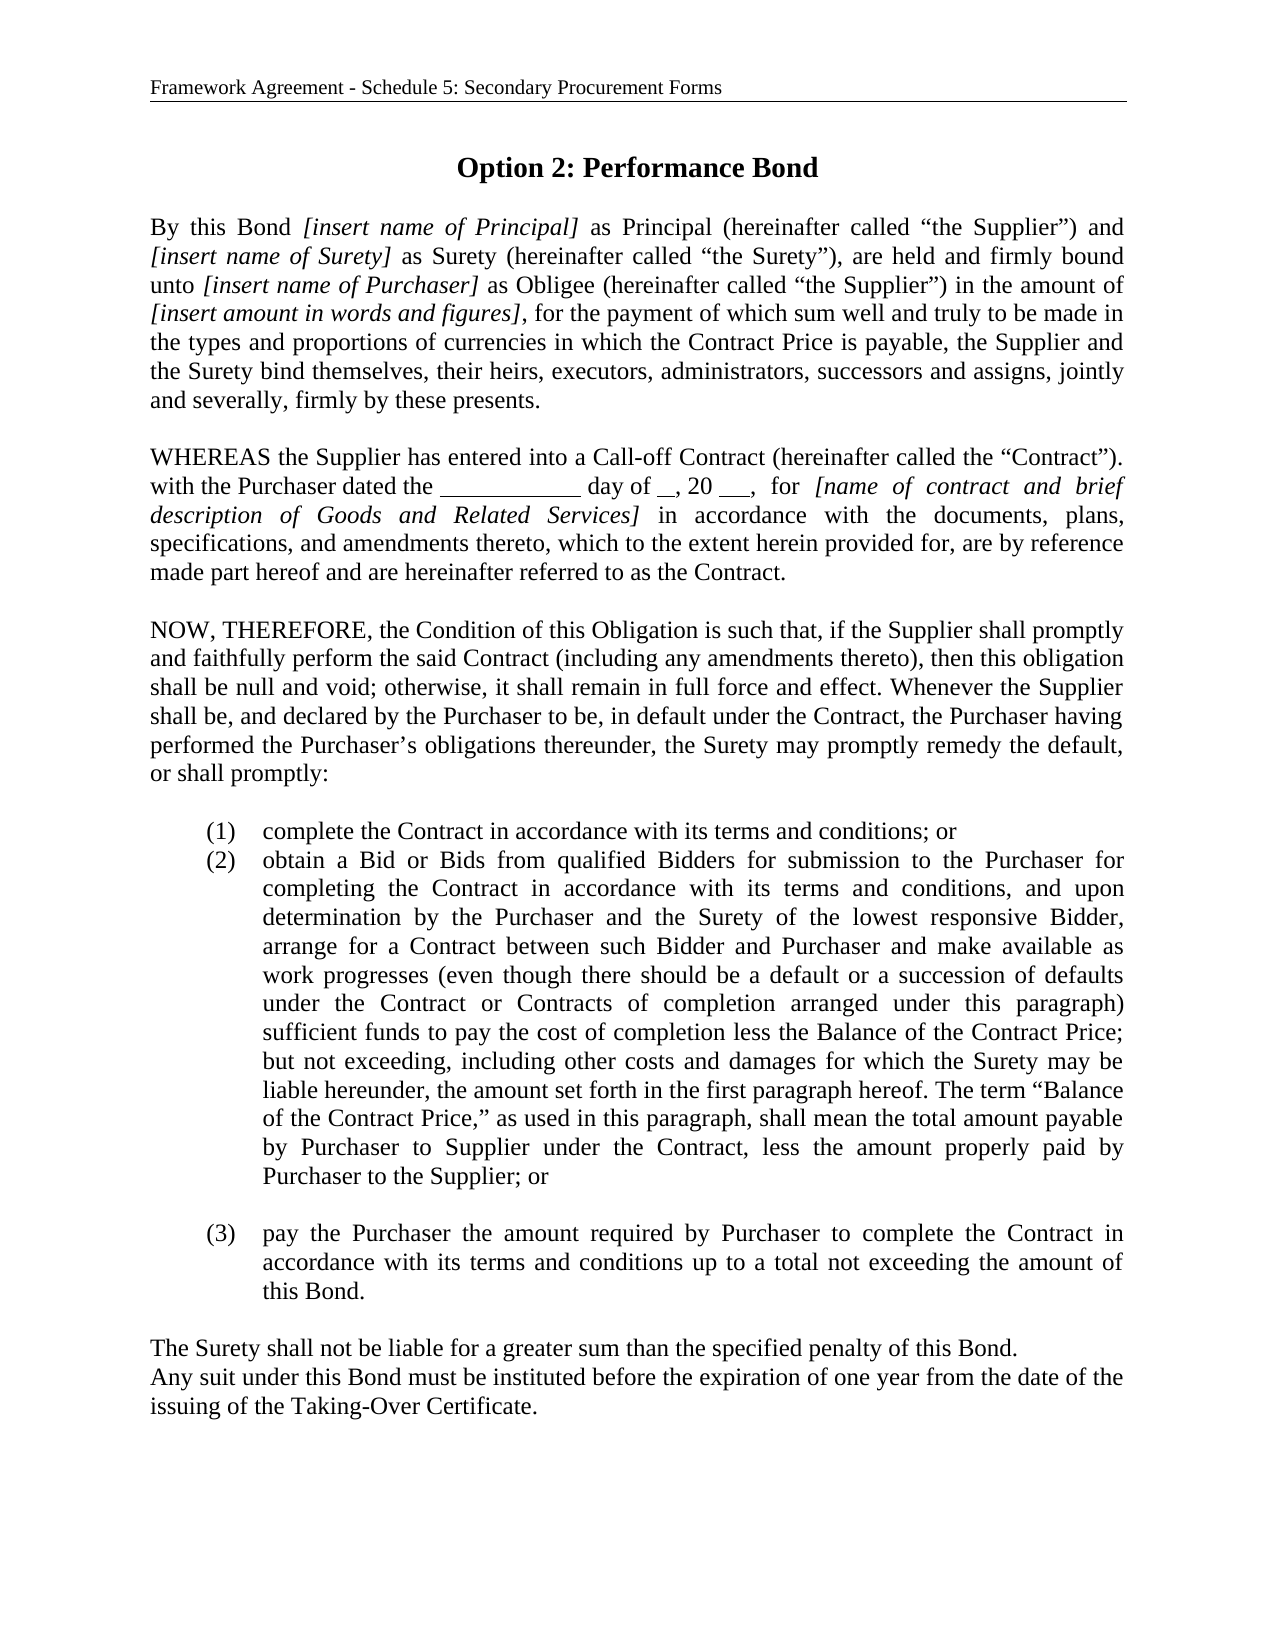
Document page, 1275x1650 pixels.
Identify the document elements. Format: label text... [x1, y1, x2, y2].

text NOW, THEREFORE, the Condition of this Obligation is such that, if the Supplier shall promptly and faithfully perform the said Contract (including any amendments thereto), then this obligation shall be null and void; otherwise, it shall remain in full force and effect. Whenever the Supplier shall be, and declared by the Purchaser to be, in default under the Contract, the Purchaser having performed the Purchaser’s obligations thereunder, the Surety may promptly remedy the default, or shall promptly: [150, 615, 1125, 787]
text (3) pay the Purchaser the amount required by Purchaser to complete the Contract in accordance with its terms and conditions up to a total not exceeding the amount of this Bond. [206, 1218, 1125, 1305]
text (2) obtain a Bid or Bids from qualified Bidders for submission to the Purchaser for completing the Contract in accordance with its terms and conditions, and upon determination by the Purchaser and the Surety of the lowest responsive Bidder, arrange for a Contract between such Bidder and Purchaser and make available as work progresses (even though there should be a default or a succession of defaults under the Contract or Contracts of completion arranged under this paragraph) sufficient funds to pay the cost of completion less the Balance of the Contract Price; but not exceeding, including other costs and damages for which the Surety may be liable hereunder, the amount set forth in the first paragraph hereof. The term “Balance of the Contract Price,” as used in this paragraph, shall mean the total amount payable by Purchaser to Supplier under the Contract, less the amount properly paid by Purchaser to the Supplier; or [206, 845, 1125, 1190]
text By this Bond [insert name of Principal] as Principal (hereinafter called “the Supplier”) and [insert name of Surety] as Surety (hereinafter called “the Surety”), are held and firmly bound unto [insert name of Purchaser] as Obligee (hereinafter called “the Supplier”) in the amount of [insert amount in words and figures], for the payment of which sum well and truly to be made in the types and proportions of currencies in which the Contract Price is payable, the Supplier and the Surety bind themselves, their heirs, executors, administrators, successors and assigns, jointly and severally, firmly by these presents. [150, 212, 1125, 413]
text Any suit under this Bond must be instituted before the expiration of one year from the date of the issuing of the Taking-Over Certificate. [150, 1362, 1125, 1420]
text The Surety shall not be liable for a greater sum than the specified penalty of this Bond. [150, 1333, 1125, 1362]
text (1) complete the Contract in accordance with its terms and conditions; or [206, 816, 1125, 845]
text WHEREAS the Supplier has entered into a Call-off Contract (hereinafter called the “Contract”). with the Purchaser dated the day of , 20 , for [name of contract and brief description of Goods and Related Services] in accordance with the documents, plans, specifications, and amendments thereto, which to the extent herein provided for, are by reference made part hereof and are hereinafter referred to as the Contract. [150, 442, 1125, 586]
text Option 2: Performance Bond [150, 150, 1125, 183]
